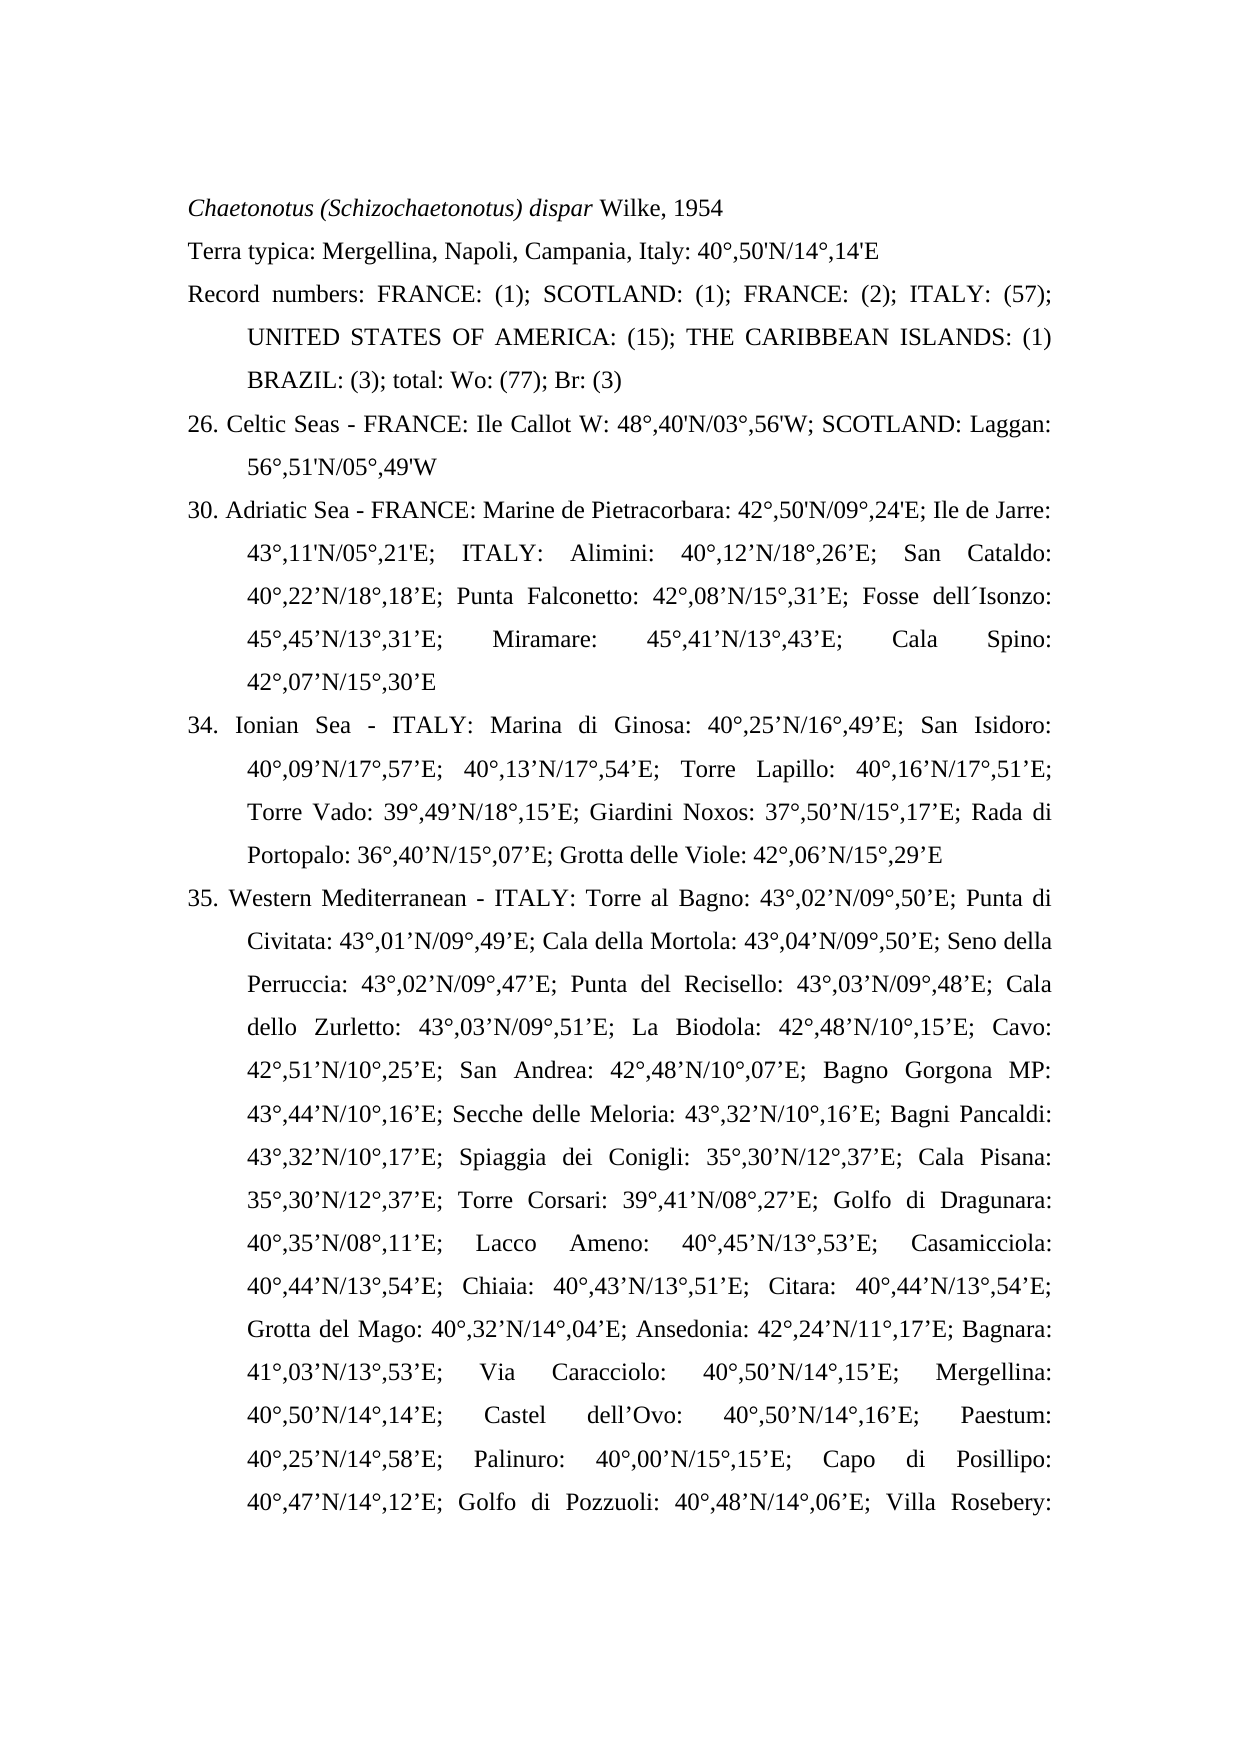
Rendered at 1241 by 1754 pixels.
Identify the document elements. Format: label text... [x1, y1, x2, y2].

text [187, 883, 1053, 1516]
text 26. Celtic Seas - FRANCE: Ile Callot W: 48°,40'N/03°,56'W; SCOTLAND: Laggan: 56°,51'N/05°,49'W [187, 409, 1053, 481]
text 34. Ionian Sea - ITALY: Marina di Ginosa: 40°,25’N/16°,49’E; San Isidoro: 40°,09’N/17°,57’E; 40°,13’N/17°,54’E; Torre Lapillo: 40°,16’N/17°,51’E; Torre Vado: 39°,49’N/18°,15’E; Giardini Noxos: 37°,50’N/15°,17’E; Rada di Portopalo: 36°,40’N/15°,07’E; Grotta delle Viole: 42°,06’N/15°,29’E [187, 711, 1053, 869]
text Chaetonotus (Schizochaetonotus) dispar Wilke, 1954 [187, 193, 1053, 222]
text Terra typica: Mergellina, Napoli, Campania, Italy: 40°,50'N/14°,14'E [187, 236, 1053, 265]
text 30. Adriatic Sea - FRANCE: Marine de Pietracorbara: 42°,50'N/09°,24'E; Ile de Jarre: 43°,11'N/05°,21'E; ITALY: Alimini: 40°,12’N/18°,26’E; San Cataldo: 40°,22’N/18°,18’E; Punta Falconetto: 42°,08’N/15°,31’E; Fosse dell´Isonzo: 45°,45’N/13°,31’E; Miramare: 45°,41’N/13°,43’E; Cala Spino: 42°,07’N/15°,30’E [187, 495, 1053, 696]
text Record numbers: FRANCE: (1); SCOTLAND: (1); FRANCE: (2); ITALY: (57); UNITED STATES OF AMERICA: (15); THE CARIBBEAN ISLANDS: (1) BRAZIL: (3); total: Wo: (77); Br: (3) [187, 279, 1053, 394]
